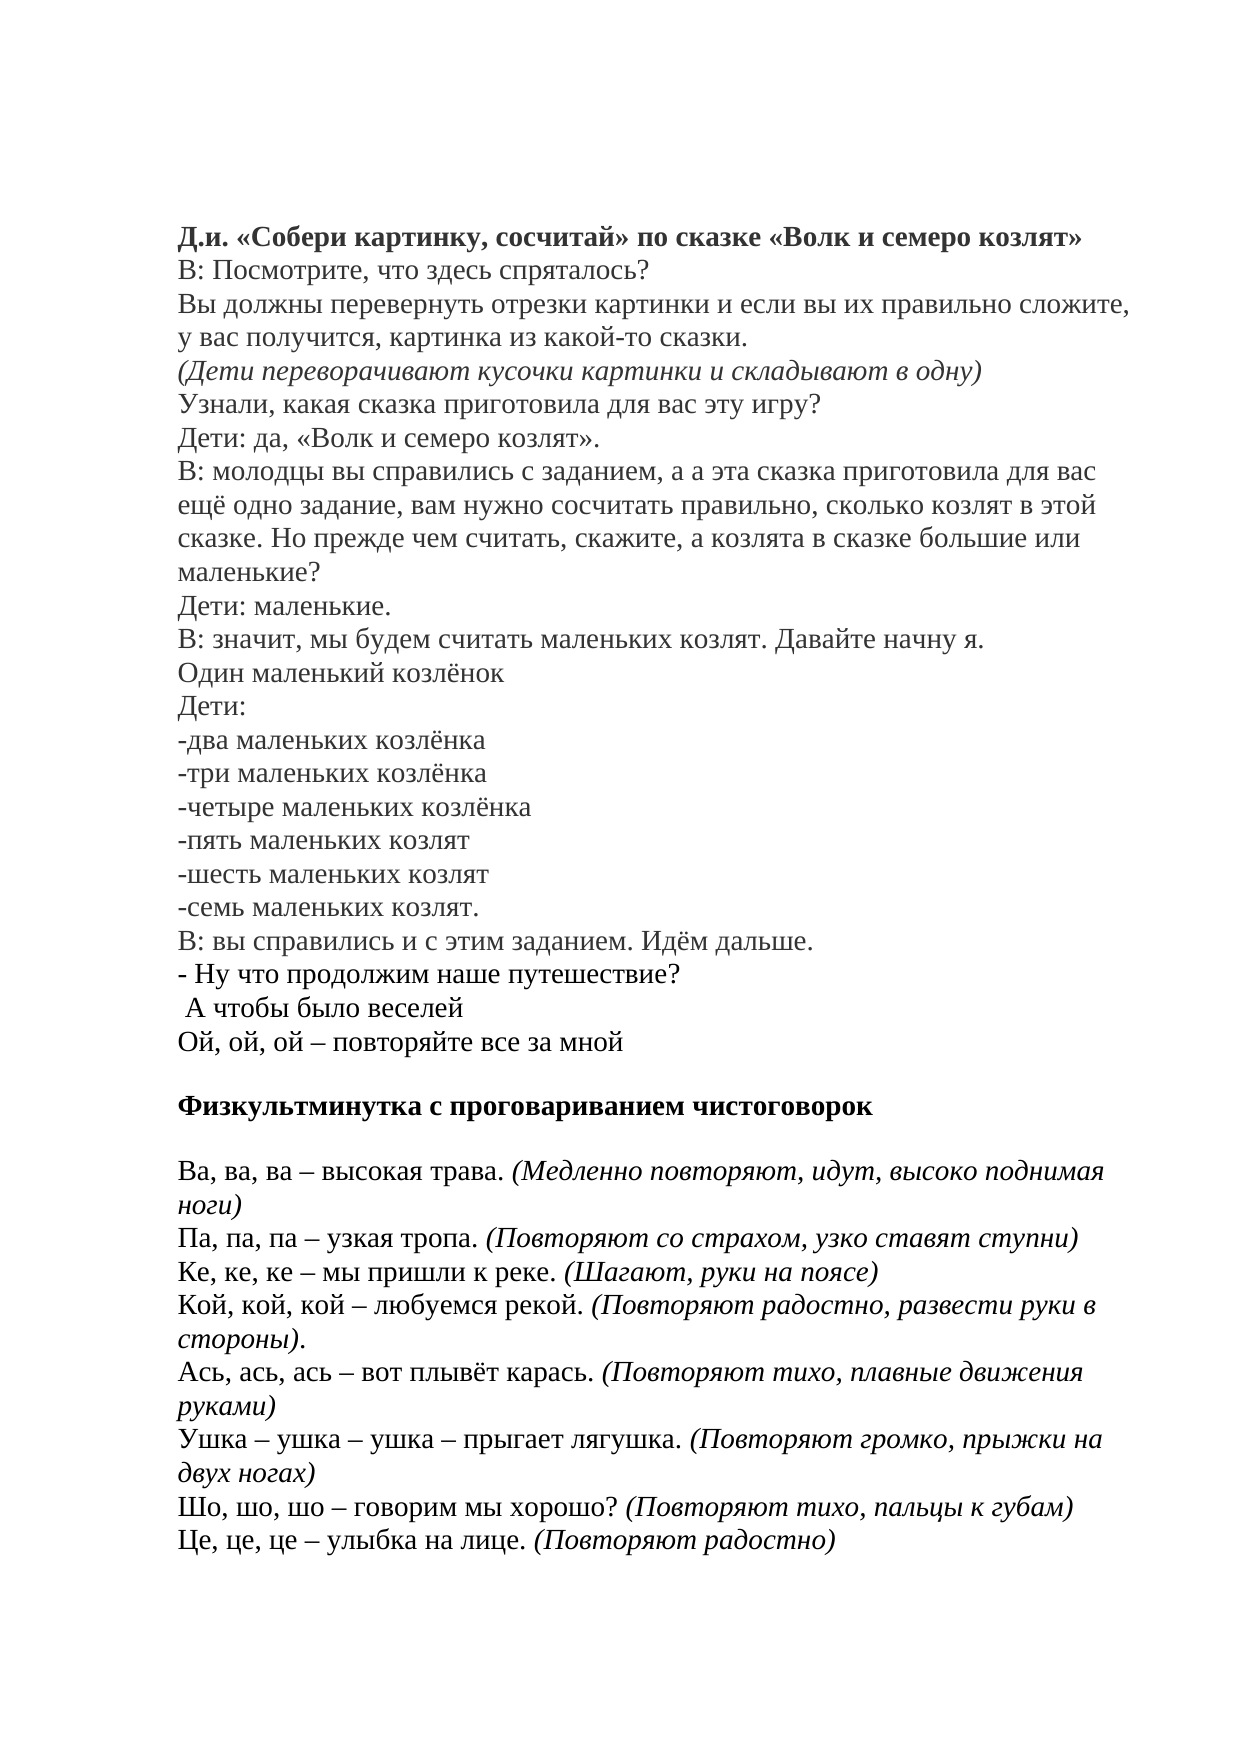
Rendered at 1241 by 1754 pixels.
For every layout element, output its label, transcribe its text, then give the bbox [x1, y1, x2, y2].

text Це, це, це – улыбка на лице. (Повторяют радостно) [177, 1522, 1152, 1556]
text В: значит, мы будем считать маленьких козлят. Давайте начну я. [177, 621, 1152, 655]
text Дети: маленькие. [177, 588, 1152, 621]
text -семь маленьких козлят. [177, 889, 1152, 923]
text -шесть маленьких козлят [177, 856, 1152, 889]
text -три маленьких козлёнка [177, 755, 1152, 789]
text А чтобы было веселей [177, 990, 1152, 1024]
text (Дети переворачивают кусочки картинки и складывают в одну) [177, 353, 1152, 386]
text Дети: [177, 688, 1152, 722]
text В: молодцы вы справились с заданием, а а эта сказка приготовила для вас ещё одно задание, вам нужно сосчитать правильно, сколько козлят в этой сказке. Но прежде чем считать, скажите, а козлята в сказке большие или маленькие? [177, 453, 1152, 588]
text -два маленьких козлёнка [177, 722, 1152, 755]
text -пять маленьких козлят [177, 822, 1152, 856]
text Ась, ась, ась – вот плывёт карась. (Повторяют тихо, плавные движения руками) [177, 1354, 1152, 1422]
text Ушка – ушка – ушка – прыгает лягушка. (Повторяют громко, прыжки на двух ногах) [177, 1422, 1152, 1489]
text Па, па, па – узкая тропа. (Повторяют со страхом, узко ставят ступни) [177, 1220, 1152, 1254]
text Шо, шо, шо – говорим мы хорошо? (Повторяют тихо, пальцы к губам) [177, 1489, 1152, 1522]
text Д.и. «Собери картинку, сосчитай» по сказке «Волк и семеро козлят» [177, 219, 1152, 252]
text Ва, ва, ва – высокая трава. (Медленно повторяют, идут, высоко поднимая ноги) [177, 1153, 1152, 1220]
text Один маленький козлёнок [177, 655, 1152, 688]
text Дети: да, «Волк и семеро козлят». [177, 420, 1152, 453]
text В: вы справились и с этим заданием. Идём дальше. [177, 923, 1152, 957]
text Физкультминутка с проговариванием чистоговорок [177, 1088, 1152, 1122]
text Вы должны перевернуть отрезки картинки и если вы их правильно сложите, у вас получится, картинка из какой-то сказки. [177, 286, 1152, 353]
text Узнали, какая сказка приготовила для вас эту игру? [177, 386, 1152, 420]
text - Ну что продолжим наше путешествие? [177, 957, 1152, 990]
text Кой, кой, кой – любуемся рекой. (Повторяют радостно, развести руки в стороны). [177, 1287, 1152, 1354]
text Ой, ой, ой – повторяйте все за мной [177, 1024, 1152, 1057]
text Ке, ке, ке – мы пришли к реке. (Шагают, руки на поясе) [177, 1254, 1152, 1287]
text В: Посмотрите, что здесь спряталось? [177, 252, 1152, 286]
text -четыре маленьких козлёнка [177, 789, 1152, 822]
